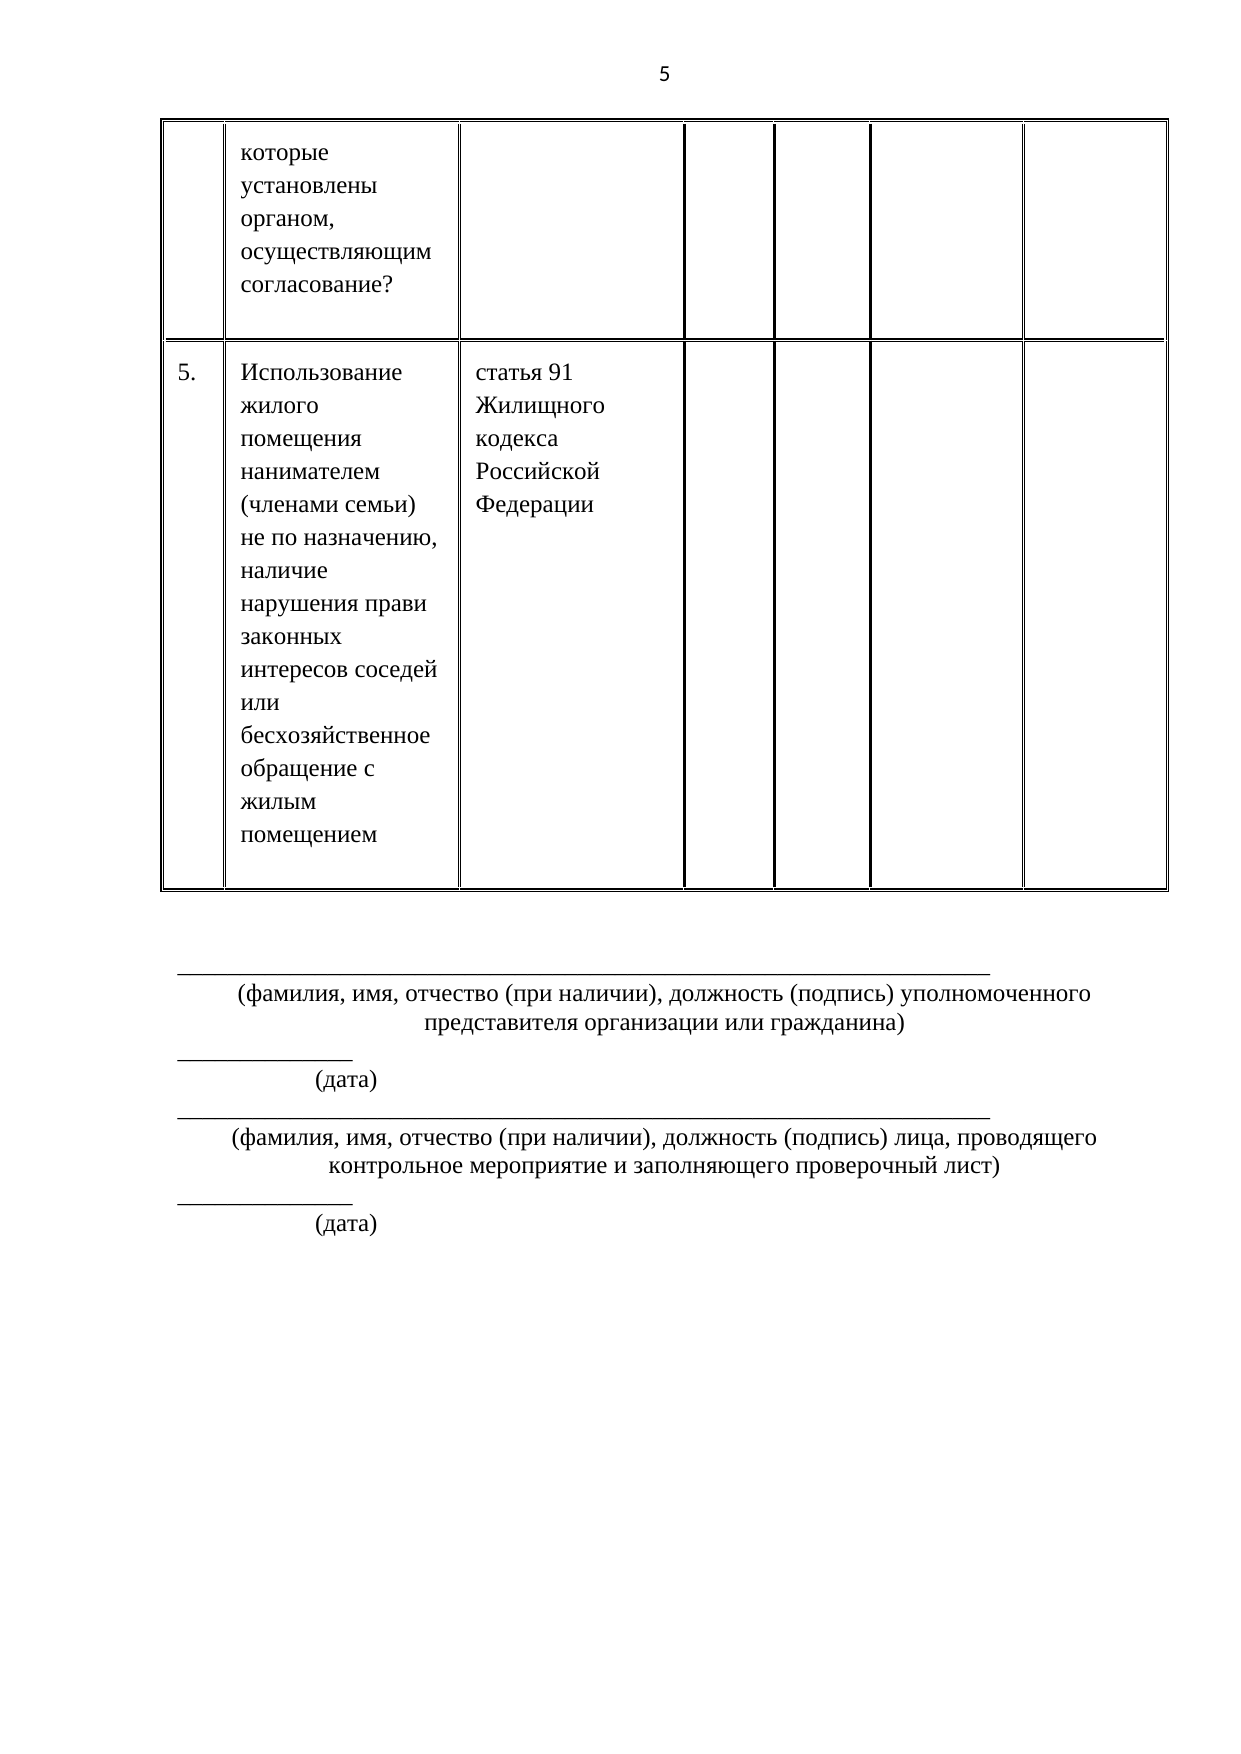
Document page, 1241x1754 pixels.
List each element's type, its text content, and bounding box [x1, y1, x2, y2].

text ______________ [177, 1035, 1152, 1064]
text ______________ [177, 1179, 1152, 1208]
table_cell 5. [164, 338, 225, 888]
table_cell [774, 120, 870, 338]
text (фамилия, имя, отчество (при наличии), должность (подпись) лица, проводящего контрольное мероприятие и заполняющего проверочный лист) [177, 1122, 1152, 1179]
text _________________________________________________________________ [177, 1093, 1152, 1122]
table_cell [225, 122, 460, 338]
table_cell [460, 120, 684, 338]
table_cell статья 91 Жилищного кодекса Российской Федерации [460, 342, 684, 888]
text (фамилия, имя, отчество (при наличии), должность (подпись) уполномоченного представителя организации или гражданина) [177, 978, 1152, 1035]
table_cell 4. [164, 122, 225, 338]
table_cell [684, 342, 774, 888]
table_cell Использование жилого помещения нанимателем (членами семьи) не по назначению, наличие нарушения прави законных интересов соседей или бесхозяйственное обращение с жилым помещением [225, 342, 460, 888]
table_cell [1024, 338, 1166, 888]
table_cell [870, 122, 1024, 338]
text (дата) [177, 1064, 1152, 1093]
text _________________________________________________________________ [177, 949, 1152, 978]
table_cell [774, 342, 870, 888]
table_cell [870, 342, 1024, 888]
table_cell [1024, 122, 1166, 338]
table_cell [684, 120, 774, 338]
text (дата) [177, 1208, 1152, 1237]
